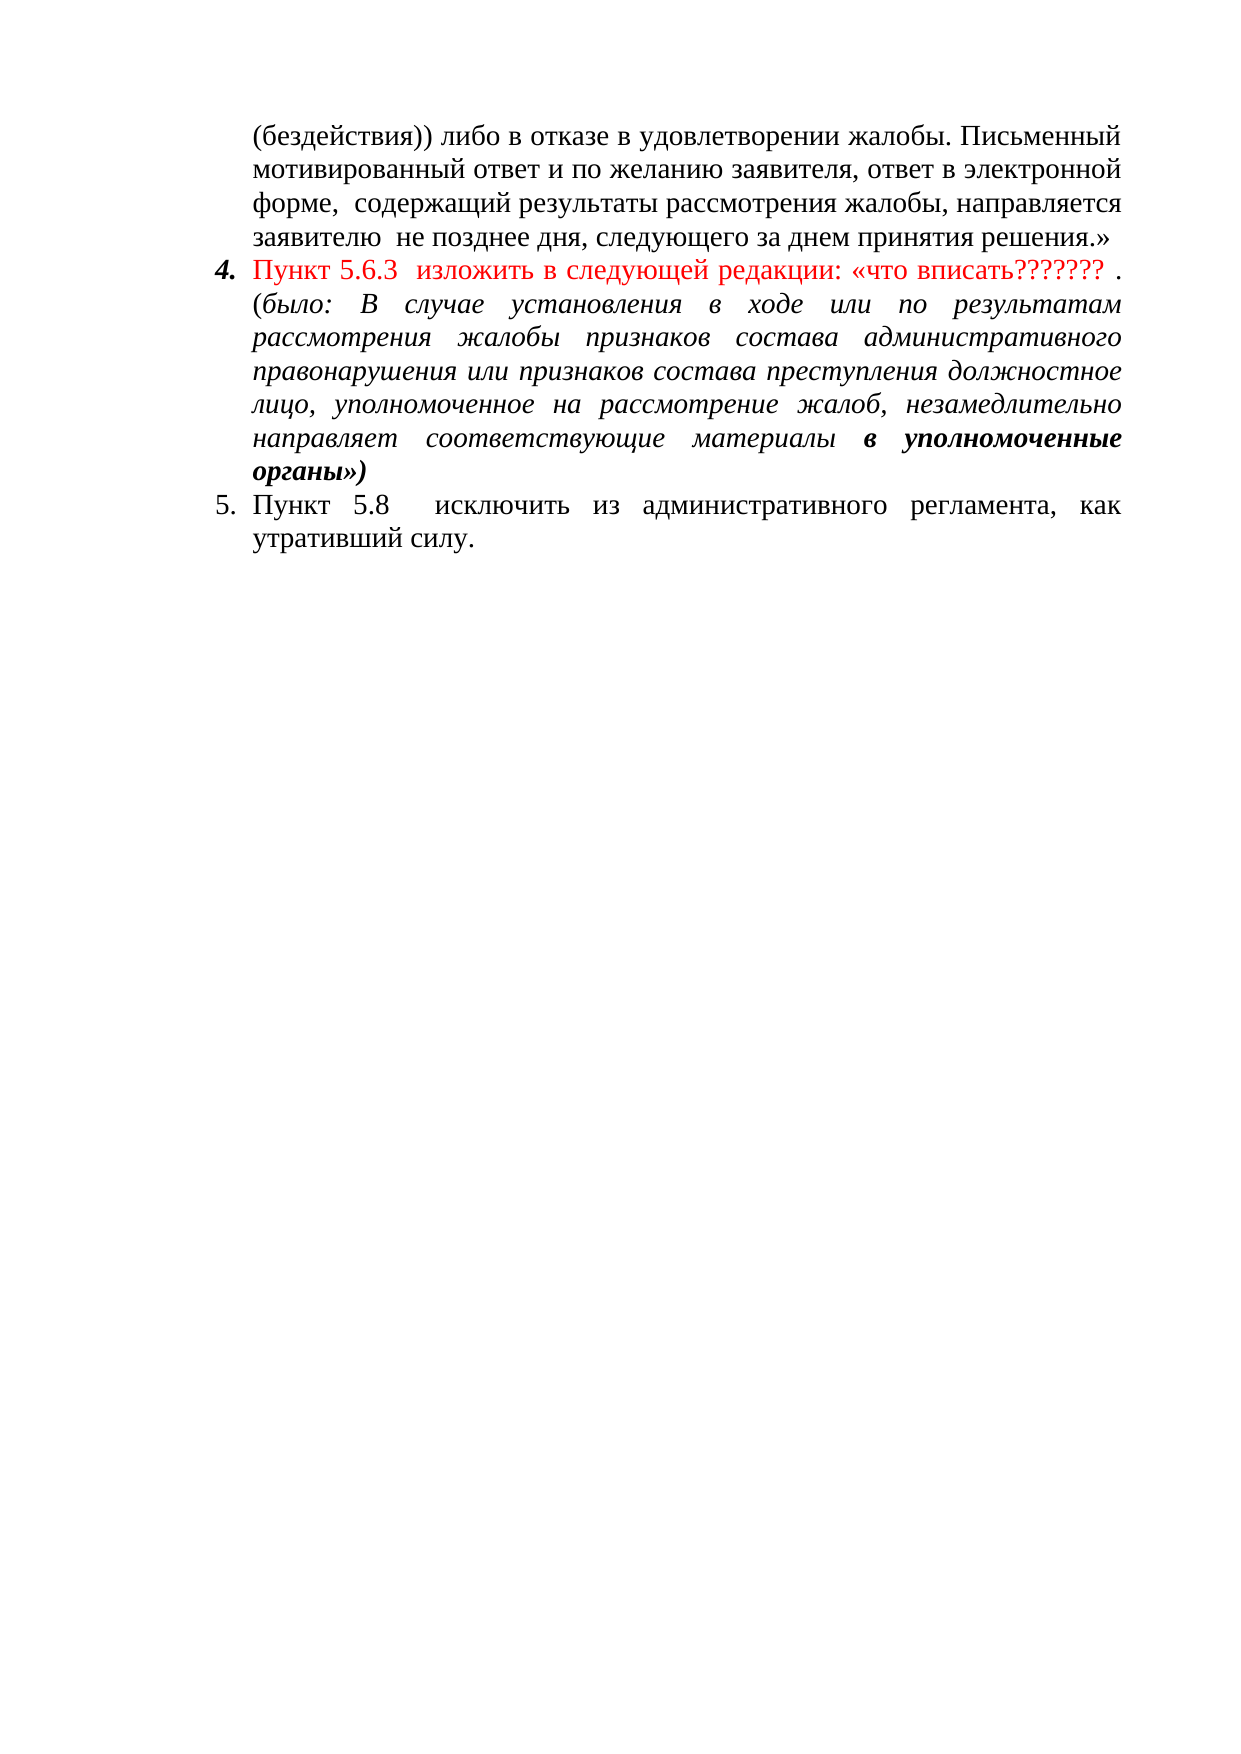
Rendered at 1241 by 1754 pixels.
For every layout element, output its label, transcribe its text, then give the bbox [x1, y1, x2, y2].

list Пункт 5.6.3 изложить в следующей редакции: «что вписать??????? . (было: В случае установления в ходе или по результатам рассмотрения жалобы признаков состава административного правонарушения или признаков состава преступления должностное лицо, уполномоченное на рассмотрение жалоб, незамедлительно направляет соответствующие материалы в уполномоченные органы») [215, 252, 1122, 487]
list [215, 118, 1122, 252]
list Пункт 5.8 исключить из административного регламента, как утративший силу. [215, 487, 1122, 554]
